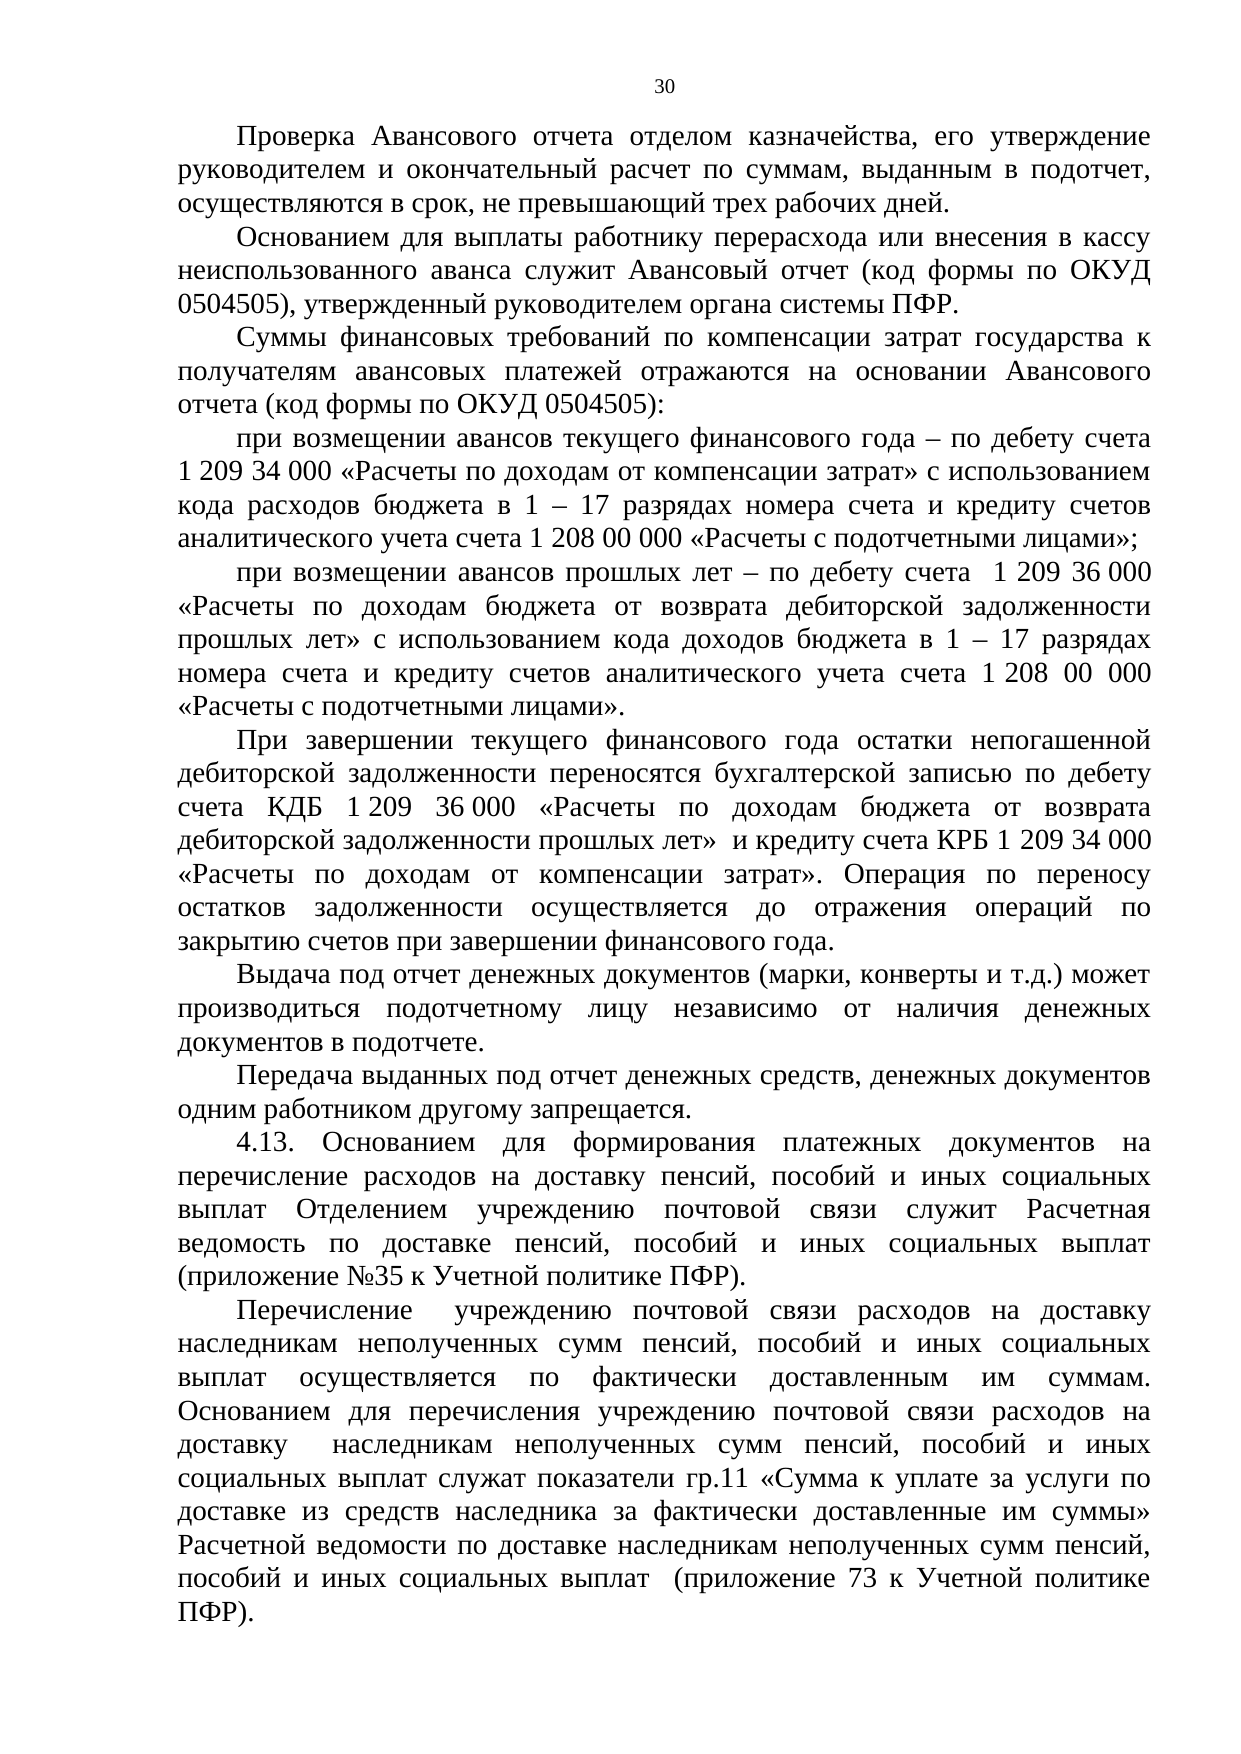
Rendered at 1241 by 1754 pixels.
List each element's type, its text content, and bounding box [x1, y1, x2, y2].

text При завершении текущего финансового года остатки непогашенной дебиторской задолженности переносятся бухгалтерской записью по дебету счета КДБ 1 209 36 000 «Расчеты по доходам бюджета от возврата дебиторской задолженности прошлых лет» и кредиту счета КРБ 1 209 34 000 «Расчеты по доходам от компенсации затрат». Операция по переносу остатков задолженности осуществляется до отражения операций по закрытию счетов при завершении финансового года. [177, 722, 1152, 957]
text 4.13. Основанием для формирования платежных документов на перечисление расходов на доставку пенсий, пособий и иных социальных выплат Отделением учреждению почтовой связи служит Расчетная ведомость по доставке пенсий, пособий и иных социальных выплат (приложение №35 к Учетной политике ПФР). [177, 1124, 1152, 1292]
text Проверка Авансового отчета отделом казначейства, его утверждение руководителем и окончательный расчет по суммам, выданным в подотчет, осуществляются в срок, не превышающий трех рабочих дней. [177, 118, 1152, 219]
text Выдача под отчет денежных документов (марки, конверты и т.д.) может производиться подотчетному лицу независимо от наличия денежных документов в подотчете. [177, 957, 1152, 1057]
text при возмещении авансов прошлых лет – по дебету счета 1 209 36 000 «Расчеты по доходам бюджета от возврата дебиторской задолженности прошлых лет» с использованием кода доходов бюджета в 1 – 17 разрядах номера счета и кредиту счетов аналитического учета счета 1 208 00 000 «Расчеты с подотчетными лицами». [177, 554, 1152, 722]
text Перечисление учреждению почтовой связи расходов на доставку наследникам неполученных сумм пенсий, пособий и иных социальных выплат осуществляется по фактически доставленным им суммам. Основанием для перечисления учреждению почтовой связи расходов на доставку наследникам неполученных сумм пенсий, пособий и иных социальных выплат служат показатели гр.11 «Сумма к уплате за услуги по доставке из средств наследника за фактически доставленные им суммы» Расчетной ведомости по доставке наследникам неполученных сумм пенсий, пособий и иных социальных выплат (приложение 73 к Учетной политике ПФР). [177, 1292, 1152, 1627]
text Суммы финансовых требований по компенсации затрат государства к получателям авансовых платежей отражаются на основании Авансового отчета (код формы по ОКУД 0504505): [177, 319, 1152, 420]
text Основанием для выплаты работнику перерасхода или внесения в кассу неиспользованного аванса служит Авансовый отчет (код формы по ОКУД 0504505), утвержденный руководителем органа системы ПФР. [177, 219, 1152, 319]
text при возмещении авансов текущего финансового года – по дебету счета 1 209 34 000 «Расчеты по доходам от компенсации затрат» с использованием кода расходов бюджета в 1 – 17 разрядах номера счета и кредиту счетов аналитического учета счета 1 208 00 000 «Расчеты с подотчетными лицами»; [177, 420, 1152, 554]
text Передача выданных под отчет денежных средств, денежных документов одним работником другому запрещается. [177, 1057, 1152, 1124]
